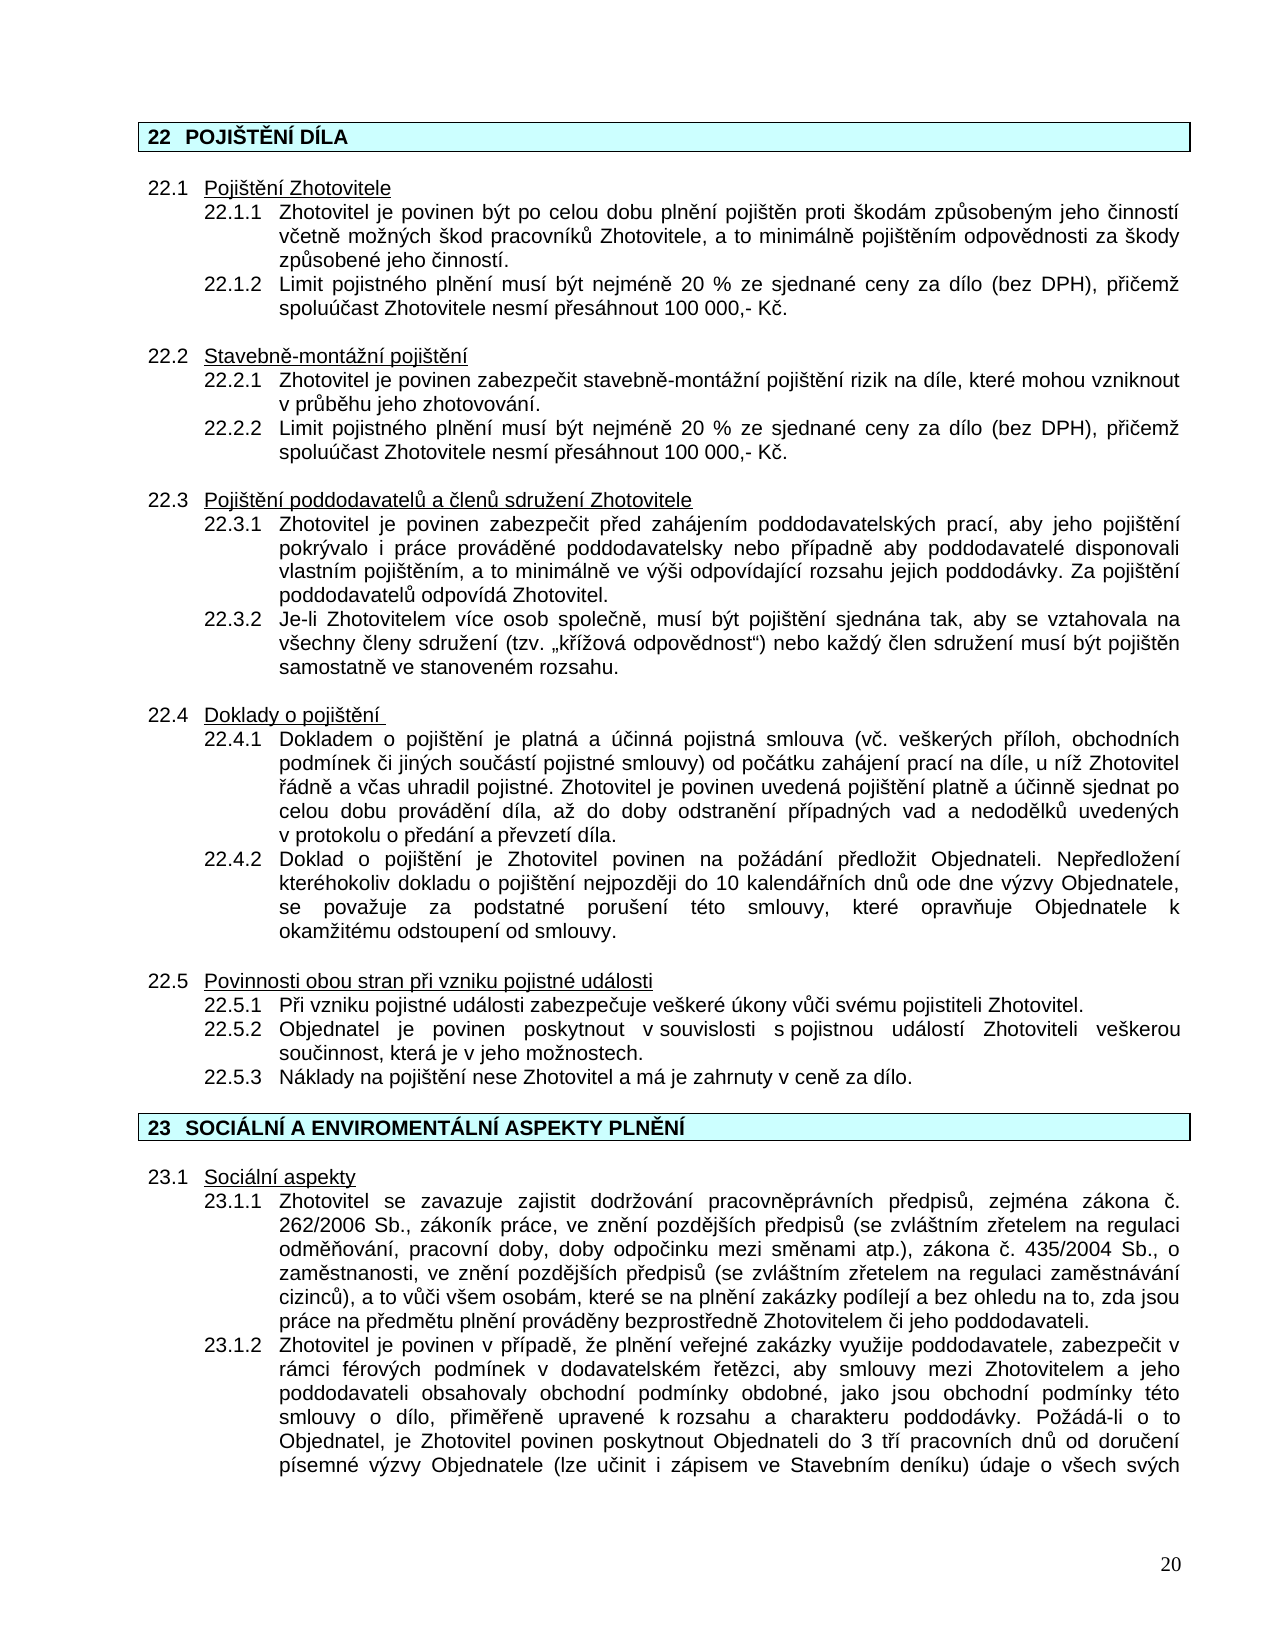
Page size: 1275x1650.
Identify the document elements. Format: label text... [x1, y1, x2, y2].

list Povinnosti obou stran při vzniku pojistné události [148, 969, 1181, 993]
list Pojištění poddodavatelů a členů sdružení Zhotovitele [148, 487, 1181, 511]
list Pojištění Zhotovitele [148, 176, 1181, 200]
list Stavebně-montážní pojištění [148, 344, 1181, 368]
list Limit pojistného plnění musí být nejméně 20 % ze sjednané ceny za dílo (bez DPH), přičemž spoluúčast Zhotovitele nesmí přesáhnout 100 000,- Kč. [204, 416, 1181, 463]
list Je-li Zhotovitelem více osob společně, musí být pojištění sjednána tak, aby se vztahovala na všechny členy sdružení (tzv. „křížová odpovědnost“) nebo každý člen sdružení musí být pojištěn samostatně ve stanoveném rozsahu. [204, 607, 1181, 679]
list Doklady o pojištění [148, 703, 1181, 727]
list Zhotovitel je povinen zabezpečit stavebně-montážní pojištění rizik na díle, které mohou vzniknout v průběhu jeho zhotovování. [204, 368, 1181, 416]
list Limit pojistného plnění musí být nejméně 20 % ze sjednané ceny za dílo (bez DPH), přičemž spoluúčast Zhotovitele nesmí přesáhnout 100 000,- Kč. [204, 272, 1181, 320]
list Zhotovitel je povinen být po celou dobu plnění pojištěn proti škodám způsobeným jeho činností včetně možných škod pracovníků Zhotovitele, a to minimálně pojištěním odpovědnosti za škody způsobené jeho činností. [204, 200, 1181, 272]
list Objednatel je povinen poskytnout v souvislosti s pojistnou událostí Zhotoviteli veškerou součinnost, která je v jeho možnostech. [204, 1017, 1181, 1065]
list sociální a enviromentální aspekty plnění [139, 1114, 1189, 1140]
list Doklad o pojištění je Zhotovitel povinen na požádání předložit Objednateli. Nepředložení kteréhokoliv dokladu o pojištění nejpozději do 10 kalendářních dnů ode dne výzvy Objednatele, se považuje za podstatné porušení této smlouvy, které opravňuje Objednatele k okamžitému odstoupení od smlouvy. [204, 847, 1181, 943]
list Zhotovitel se zavazuje zajistit dodržování pracovněprávních předpisů, zejména zákona č. 262/2006 Sb., zákoník práce, ve znění pozdějších předpisů (se zvláštním zřetelem na regulaci odměňování, pracovní doby, doby odpočinku mezi směnami atp.), zákona č. 435/2004 Sb., o zaměstnanosti, ve znění pozdějších předpisů (se zvláštním zřetelem na regulaci zaměstnávání cizinců), a to vůči všem osobám, které se na plnění zakázky podílejí a bez ohledu na to, zda jsou práce na předmětu plnění prováděny bezprostředně Zhotovitelem či jeho poddodavateli. [204, 1189, 1181, 1333]
list Sociální aspekty [148, 1165, 1181, 1189]
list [204, 1333, 1181, 1476]
list Při vzniku pojistné události zabezpečuje veškeré úkony vůči svému pojistiteli Zhotovitel. [204, 993, 1181, 1017]
list Dokladem o pojištění je platná a účinná pojistná smlouva (vč. veškerých příloh, obchodních podmínek či jiných součástí pojistné smlouvy) od počátku zahájení prací na díle, u níž Zhotovitel řádně a včas uhradil pojistné. Zhotovitel je povinen uvedená pojištění platně a účinně sjednat po celou dobu provádění díla, až do doby odstranění případných vad a nedodělků uvedených v protokolu o předání a převzetí díla. [204, 727, 1181, 847]
list Zhotovitel je povinen zabezpečit před zahájením poddodavatelských prací, aby jeho pojištění pokrývalo i práce prováděné poddodavatelsky nebo případně aby poddodavatelé disponovali vlastním pojištěním, a to minimálně ve výši odpovídající rozsahu jejich poddodávky. Za pojištění poddodavatelů odpovídá Zhotovitel. [204, 511, 1181, 607]
list Pojištění díla [139, 123, 1189, 151]
list Náklady na pojištění nese Zhotovitel a má je zahrnuty v ceně za dílo. [204, 1065, 1181, 1089]
